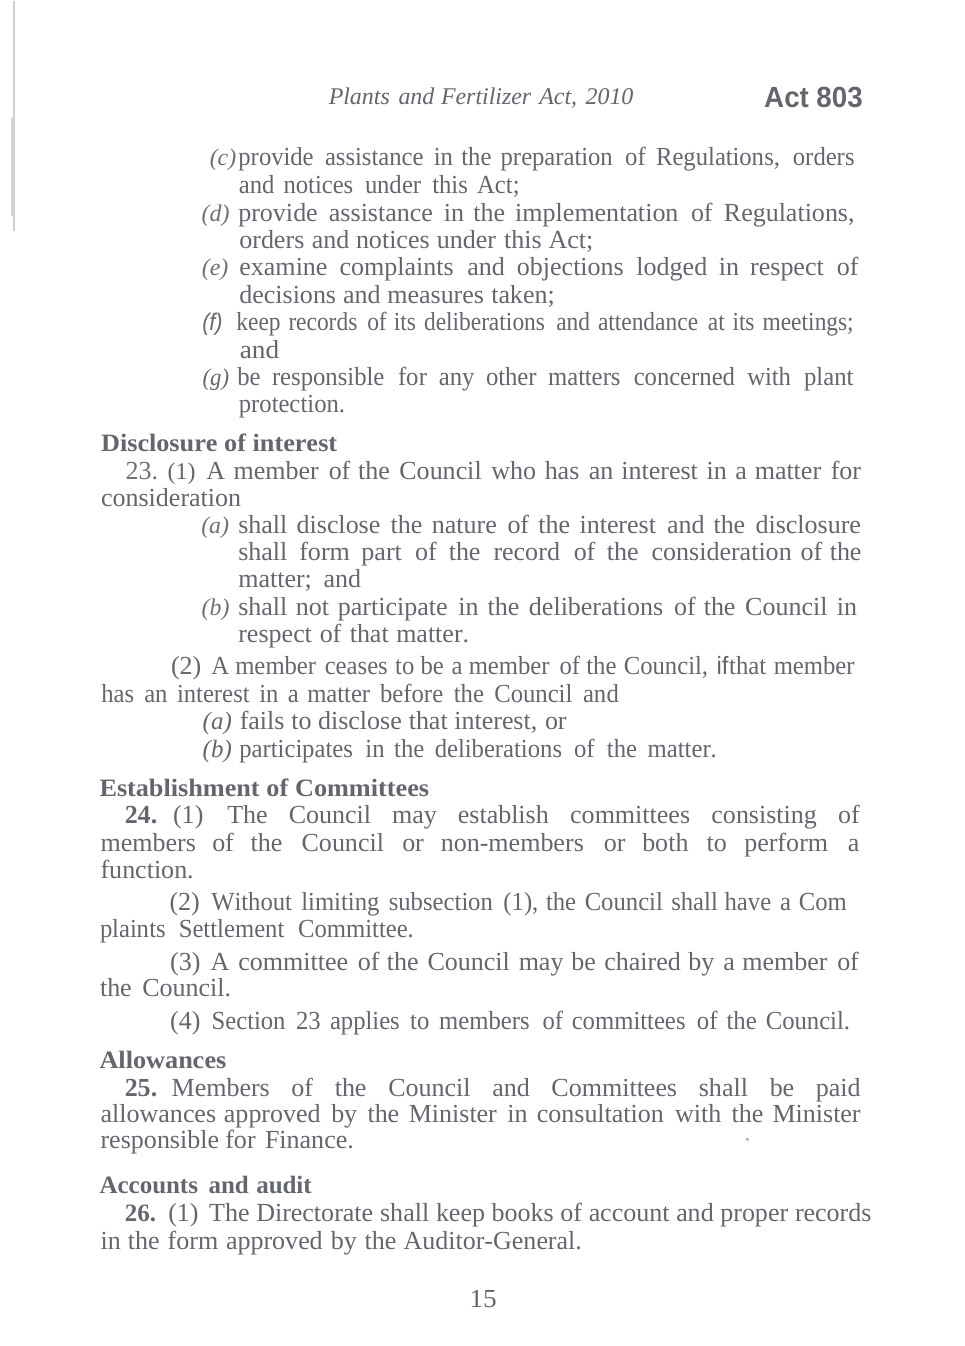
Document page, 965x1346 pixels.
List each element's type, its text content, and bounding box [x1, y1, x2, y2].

list (1) A member of the Council who has an interest in a matter for consideration [101, 458, 862, 511]
list Section 23 applies to members of committees of the Council. [170, 1005, 875, 1035]
text (f) keep records of its deliberations and attendance at its meetings; [202, 309, 861, 336]
text decisions and measures taken; [239, 281, 875, 309]
text Allowances [99, 1046, 875, 1074]
text 15 [91, 1283, 875, 1313]
list Members of the Council and Committees shall be paid allowances approved by the Minister in consultation with the Minister responsible for Finance. · [100, 1076, 861, 1154]
list (1) The Council may establish committees consisting of members of the Council or non-members or both to perform a function. [100, 802, 860, 884]
list shall not participate in the deliberations of the Council in respect of that matter. [201, 593, 862, 648]
text orders and notices under this Act; [239, 227, 875, 254]
list participates in the deliberations of the matter. [202, 735, 875, 762]
list A committee of the Council may be chaired by a member of the Council. [100, 949, 863, 1002]
text Accounts and audit [99, 1170, 875, 1199]
text Disclosure of interest [101, 428, 875, 457]
list A member ceases to be a member of the Council, ifthat member has an interest in a matter before the Council and [101, 653, 861, 708]
text and [239, 336, 875, 363]
list Without limiting subsection (1), the Council shall have a Com­ plaints Settlement Committee. [100, 889, 862, 943]
text 26. (1) The Directorate shall keep books of account and proper records [124, 1199, 872, 1227]
list provide assistance in the preparation of Regulations, orders and notices under this Act; [209, 143, 861, 199]
list provide assistance in the implementation of Regulations, [201, 199, 875, 227]
list examine complaints and objections lodged in respect of [202, 254, 875, 281]
text Establishment of Committees [99, 773, 875, 802]
list fails to disclose that interest, or [202, 708, 875, 735]
list shall disclose the nature of the interest and the disclosure shall form part of the record of the consideration of the matter; and [201, 512, 862, 593]
text Plants and Fertilizer Act, 2010 Act 803 [328, 77, 875, 114]
text in the form approved by the Auditor-General. [100, 1227, 875, 1255]
text (g) be responsible for any other matters concerned with plant protection. [202, 364, 860, 417]
